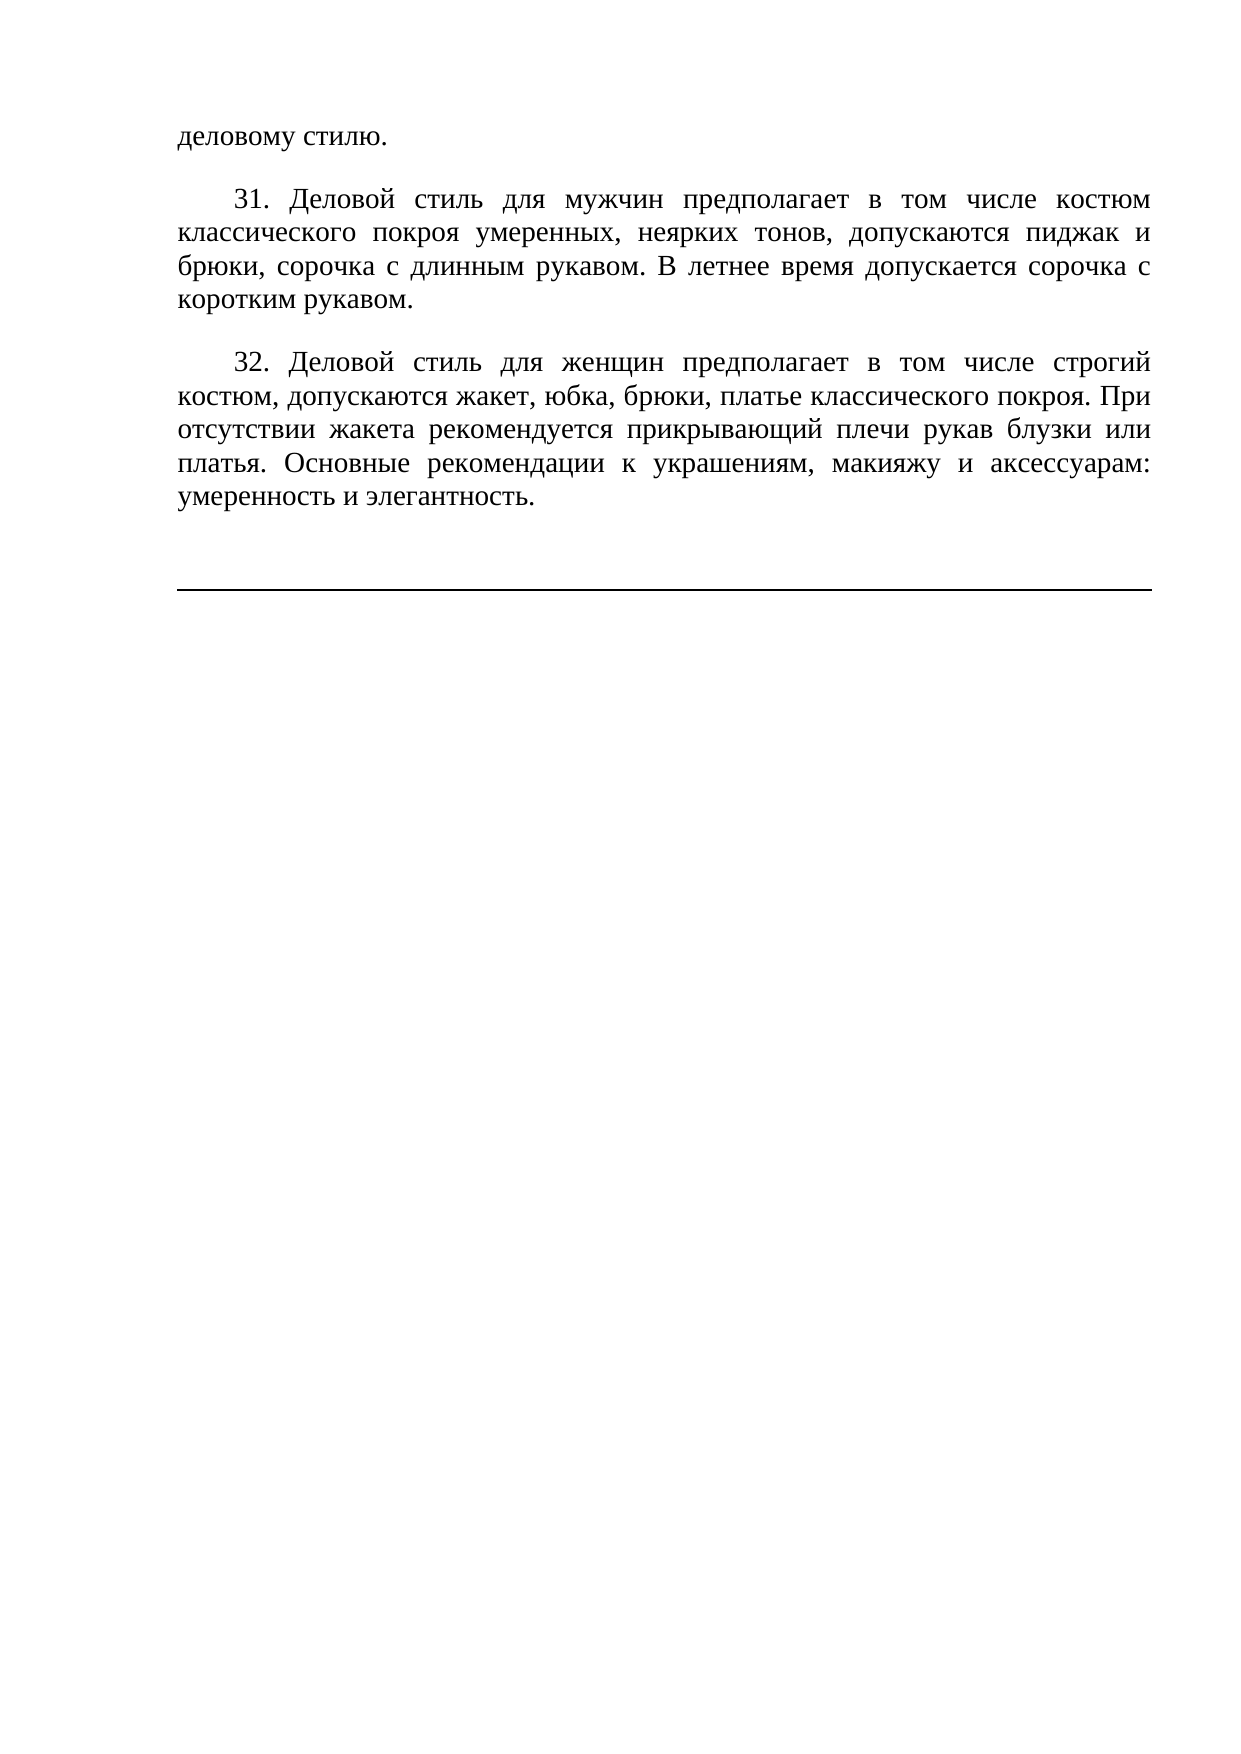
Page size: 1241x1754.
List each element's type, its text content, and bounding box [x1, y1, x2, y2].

text 31. Деловой стиль для мужчин предполагает в том числе костюм классического покроя умеренных, неярких тонов, допускаются пиджак и брюки, сорочка с длинным рукавом. В летнее время допускается сорочка с коротким рукавом. [177, 181, 1152, 315]
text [177, 118, 1152, 152]
text 32. Деловой стиль для женщин предполагает в том числе строгий костюм, допускаются жакет, юбка, брюки, платье классического покроя. При отсутствии жакета рекомендуется прикрывающий плечи рукав блузки или платья. Основные рекомендации к украшениям, макияжу и аксессуарам: умеренность и элегантность. [177, 344, 1152, 512]
